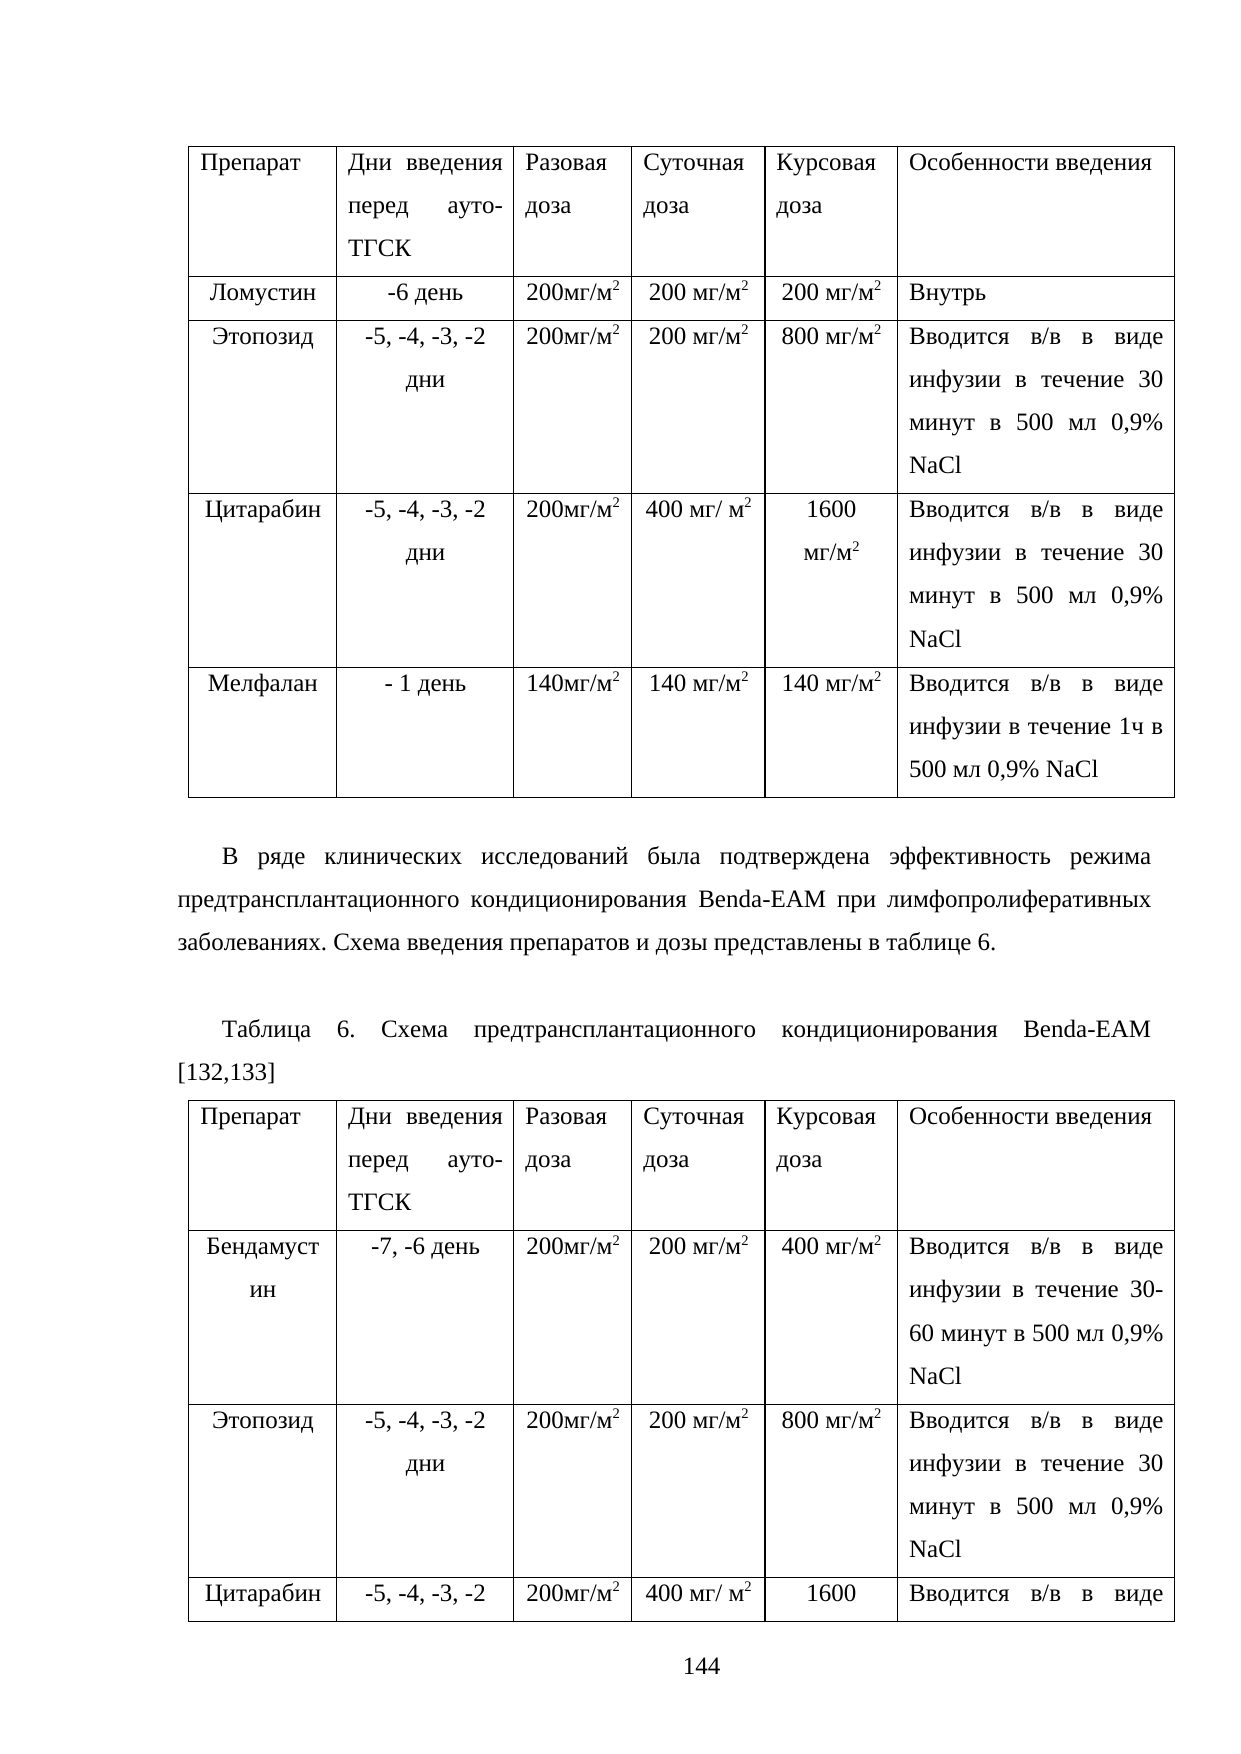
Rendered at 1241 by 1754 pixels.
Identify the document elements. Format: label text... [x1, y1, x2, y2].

table_cell 400 мг/м2 [766, 1231, 897, 1404]
table_cell 200мг/м2 [514, 1578, 631, 1621]
table_header Препарат [189, 1101, 336, 1230]
table_cell Внутрь [898, 277, 1174, 320]
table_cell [898, 1405, 1174, 1577]
table_cell 200 мг/м2 [766, 277, 897, 320]
table_cell 400 мг/ м2 [632, 494, 764, 667]
table_header Курсовая доза [766, 147, 897, 276]
table_header Суточная доза [632, 1101, 764, 1230]
text В ряде клинических исследований была подтверждена эффективность режима предтрансплантационного кондиционирования Benda-EAM при лимфопролиферативных заболеваниях. Схема введения препаратов и дозы представлены в таблице 6. [177, 841, 1152, 956]
table_cell 200мг/м2 [514, 277, 631, 320]
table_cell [898, 1578, 1174, 1621]
table_cell 200мг/м2 [514, 321, 631, 493]
table_cell Цитарабин [189, 494, 336, 667]
table_header Дни введения перед ауто-ТГСК [337, 1101, 513, 1230]
table_cell 140 мг/м2 [632, 668, 764, 797]
table_cell -5, -4, -3, -2 дни [337, 321, 513, 493]
table_cell 200 мг/м2 [632, 321, 764, 493]
table_header Суточная доза [632, 147, 764, 276]
table_cell 140мг/м2 [514, 668, 631, 797]
table_cell 140 мг/м2 [766, 668, 897, 797]
table_cell 1600 мг/м2 [766, 1578, 897, 1621]
table_cell Вводится в/в в виде инфузии в течение 30 минут в 500 мл 0,9% NaCl [898, 321, 1174, 493]
table_cell -6 день [337, 277, 513, 320]
table_header Особенности введения [898, 147, 1174, 276]
table_cell 800 мг/м2 [766, 1405, 897, 1577]
table_cell 200 мг/м2 [632, 1405, 764, 1577]
table_cell -5, -4, -3, -2 дни [337, 1578, 513, 1621]
table_cell Этопозид [189, 321, 336, 493]
table_cell Вводится в/в в виде инфузии в течение 30-60 минут в 500 мл 0,9% NaCl [898, 1231, 1174, 1404]
table_cell 200 мг/м2 [632, 1231, 764, 1404]
table_cell - 1 день [337, 668, 513, 797]
table_header Особенности введения [898, 1101, 1174, 1230]
table_header Дни введения перед ауто-ТГСК [337, 147, 513, 276]
table_cell 200мг/м2 [514, 494, 631, 667]
table_cell Цитарабин [189, 1578, 336, 1621]
table_cell Бендамустин [189, 1231, 336, 1404]
table_header Курсовая доза [766, 1101, 897, 1230]
table_cell -5, -4, -3, -2 дни [337, 1405, 513, 1577]
table_header Препарат [189, 147, 336, 276]
table_cell Ломустин [189, 277, 336, 320]
table_cell -7, -6 день [337, 1231, 513, 1404]
table_cell Вводится в/в в виде инфузии в течение 30 минут в 500 мл 0,9% NaCl [898, 494, 1174, 667]
table_cell 200 мг/м2 [632, 277, 764, 320]
table_cell 1600 мг/м2 [766, 494, 897, 667]
text Таблица 6. Схема предтрансплантационного кондиционирования Benda-EAM [132,133] [177, 1014, 1152, 1086]
table_cell 400 мг/ м2 [632, 1578, 764, 1621]
table_cell Мелфалан [189, 668, 336, 797]
table_header Разовая доза [514, 1101, 631, 1230]
table_cell -5, -4, -3, -2 дни [337, 494, 513, 667]
table_header Разовая доза [514, 147, 631, 276]
table_cell 200мг/м2 [514, 1231, 631, 1404]
table_cell Вводится в/в в виде инфузии в течение 1ч в 500 мл 0,9% NaCl [898, 668, 1174, 797]
table_cell Этопозид [189, 1405, 336, 1577]
table_cell 200мг/м2 [514, 1405, 631, 1577]
table_cell 800 мг/м2 [766, 321, 897, 493]
